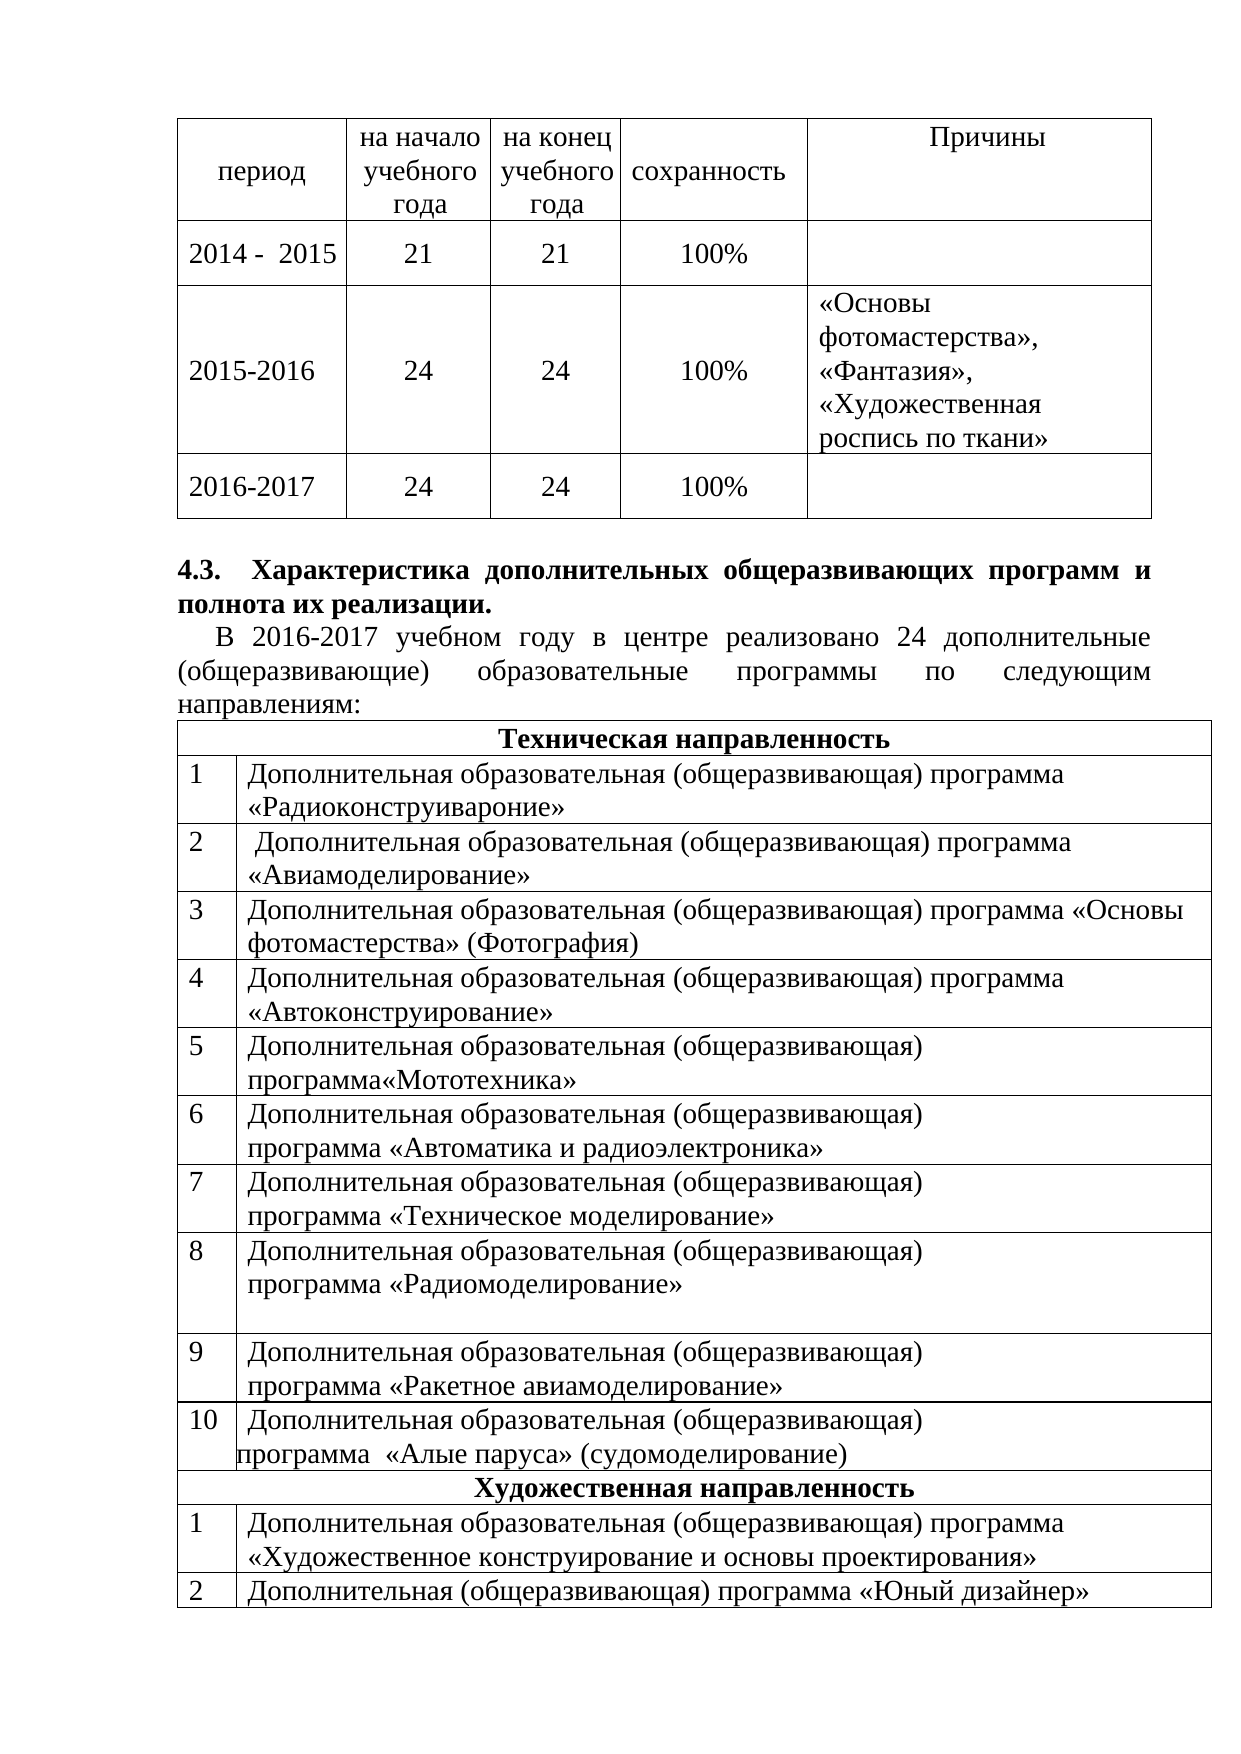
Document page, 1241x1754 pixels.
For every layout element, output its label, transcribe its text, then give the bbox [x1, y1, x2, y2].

table_cell 3 [178, 892, 236, 959]
text В 2016-2017 учебном году в центре реализовано 24 дополнительные (общеразвивающие) образовательные программы по следующим направлениям: [177, 619, 1152, 720]
table_cell Дополнительная (общеразвивающая) программа «Юный дизайнер» [237, 1573, 1211, 1607]
table_cell 100% [621, 221, 807, 284]
table_cell 2016-2017 [178, 454, 346, 518]
list Характеристика дополнительных общеразвивающих программ и полнота их реализации. [177, 552, 1152, 619]
table_cell 2014 - 2015 [178, 221, 346, 284]
table_cell Дополнительная образовательная (общеразвивающая) программа «Радиомоделирование» [237, 1233, 1211, 1333]
table_cell 7 [178, 1165, 236, 1232]
table_cell 5 [178, 1028, 236, 1095]
table_cell на начало учебного года [347, 119, 490, 220]
table_cell Дополнительная образовательная (общеразвивающая) программа «Автоконструирование» [237, 960, 1211, 1027]
table_cell 100% [621, 286, 807, 453]
table_cell 24 [347, 286, 490, 453]
table_cell 9 [178, 1334, 236, 1401]
table_cell 2 [178, 824, 236, 891]
table_header Техническая направленность [178, 721, 1211, 755]
table_cell 8 [178, 1233, 236, 1333]
table_cell на конец учебного года [491, 119, 620, 220]
table_cell «Основы фотомастерства», «Фантазия», «Художественная роспись по ткани» [808, 286, 1151, 453]
table_cell сохранность [621, 119, 807, 220]
table_cell 2015-2016 [178, 286, 346, 453]
table_cell 2 [178, 1573, 236, 1607]
table_cell 100% [621, 454, 807, 518]
table_cell Дополнительная образовательная (общеразвивающая) программа «Художественное конструирование и основы проектирования» [237, 1505, 1211, 1572]
table_header Учебный период [178, 119, 346, 220]
table_cell 1 [178, 1505, 236, 1572]
table_cell 24 [491, 286, 620, 453]
table_cell 21 [491, 221, 620, 284]
table_cell 4 [178, 960, 236, 1027]
table_cell 10 [178, 1403, 236, 1469]
table_cell 6 [178, 1096, 236, 1163]
table_cell Дополнительная образовательная (общеразвивающая) программа «Автоматика и радиоэлектроника» [237, 1096, 1211, 1163]
table_cell Дополнительная образовательная (общеразвивающая) программа «Техническое моделирование» [237, 1165, 1211, 1232]
table_cell [808, 454, 1151, 518]
table_cell Художественная направленность [178, 1471, 1211, 1504]
table_cell 1 [178, 756, 236, 823]
table_cell Дополнительная образовательная (общеразвивающая) программа «Основы фотомастерства» (Фотография) [237, 892, 1211, 959]
table_cell Дополнительная образовательная (общеразвивающая) программа«Мототехника» [237, 1028, 1211, 1095]
table_cell 24 [347, 454, 490, 518]
table_cell 21 [347, 221, 490, 284]
table_cell Причины [808, 119, 1151, 220]
table_cell [808, 221, 1151, 284]
table_cell Дополнительная образовательная (общеразвивающая) программа «Авиамоделирование» [237, 824, 1211, 891]
table_cell 24 [491, 454, 620, 518]
table_cell Дополнительная образовательная (общеразвивающая) программа «Ракетное авиамоделирование» [237, 1334, 1211, 1401]
table_cell Дополнительная образовательная (общеразвивающая) программа «Радиоконструивароние» [237, 756, 1211, 823]
table_cell Дополнительная образовательная (общеразвивающая) программа «Алые паруса» (судомоделирование) [237, 1403, 1211, 1469]
